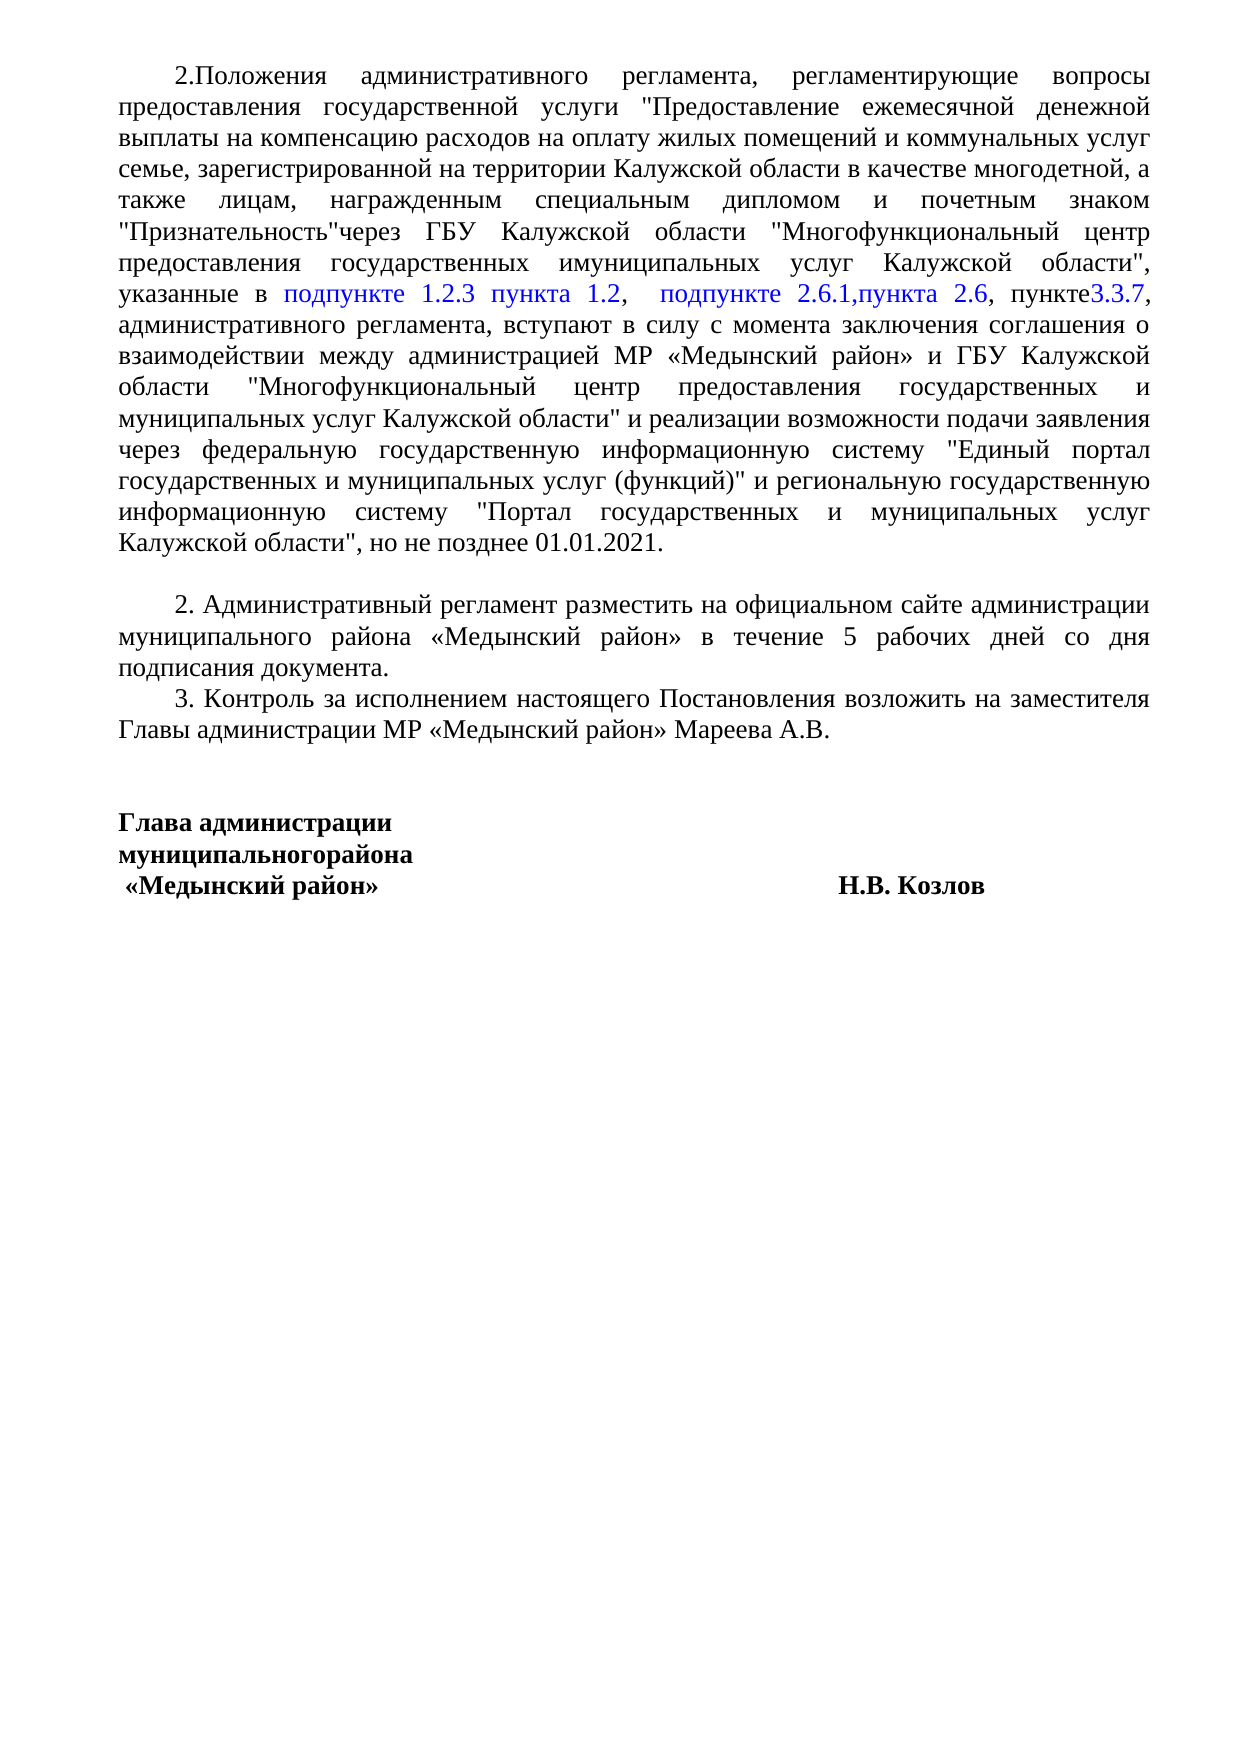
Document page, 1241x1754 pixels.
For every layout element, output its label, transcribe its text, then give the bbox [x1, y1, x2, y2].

text Глава администрации [118, 807, 1152, 838]
text 2. Административный регламент разместить на официальном сайте администрации муниципального района «Медынский район» в течение 5 рабочих дней со дня подписания документа. [118, 588, 1152, 682]
text муниципальногорайона [118, 838, 1152, 869]
text 3. Контроль за исполнением настоящего Постановления возложить на заместителя Главы администрации МР «Медынский район» Мареева А.В. [118, 682, 1152, 744]
text 2.Положения административного регламента, регламентирующие вопросы предоставления государственной услуги "Предоставление ежемесячной денежной выплаты на компенсацию расходов на оплату жилых помещений и коммунальных услуг семье, зарегистрированной на территории Калужской области в качестве многодетной, а также лицам, награжденным специальным дипломом и почетным знаком "Признательность"через ГБУ Калужской области "Многофункциональный центр предоставления государственных имуниципальных услуг Калужской области", указанные в подпункте 1.2.3 пункта 1.2, подпункте 2.6.1,пункта 2.6, пункте3.3.7, административного регламента, вступают в силу с момента заключения соглашения о взаимодействии между администрацией МР «Медынский район» и ГБУ Калужской области "Многофункциональный центр предоставления государственных и муниципальных услуг Калужской области" и реализации возможности подачи заявления через федеральную государственную информационную систему "Единый портал государственных и муниципальных услуг (функций)" и региональную государственную информационную систему "Портал государственных и муниципальных услуг Калужской области", но не позднее 01.01.2021. [118, 59, 1152, 557]
text «Медынский район» Н.В. Козлов [118, 869, 1152, 900]
